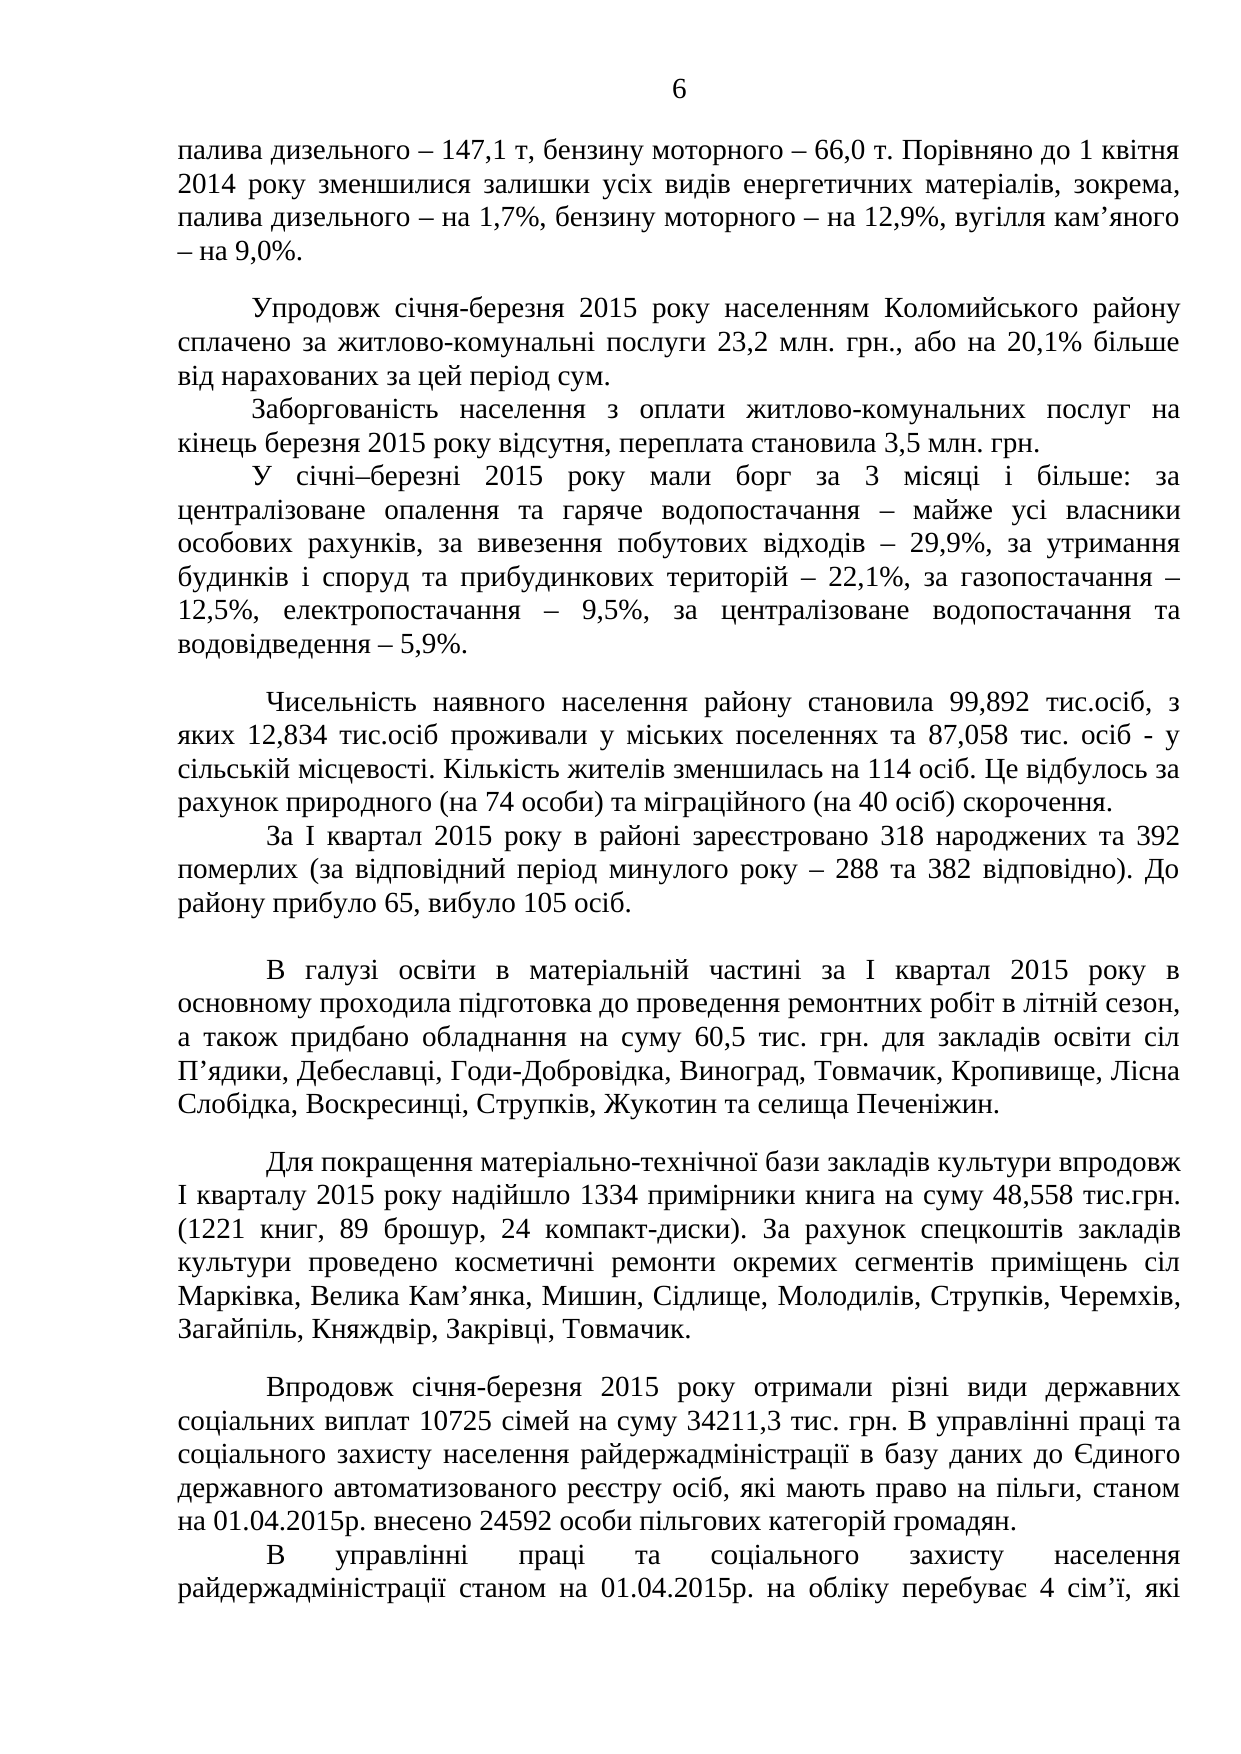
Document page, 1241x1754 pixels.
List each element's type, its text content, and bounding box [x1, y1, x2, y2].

text В галузі освіти в матеріальній частині за І квартал 2015 року в основному проходила підготовка до проведення ремонтних робіт в літній сезон, а також придбано обладнання на суму 60,5 тис. грн. для закладів освіти сіл П’ядики, Дебеславці, Годи-Добровідка, Виноград, Товмачик, Кропивище, Лісна Слобідка, Воскресинці, Струпків, Жукотин та селища Печеніжин. [177, 952, 1181, 1120]
text У січні–березні 2015 року мали борг за 3 місяці і більше: за централізоване опалення та гаряче водопостачання – майже усі власники особових рахунків, за вивезення побутових відходів – 29,9%, за утримання будинків і споруд та прибудинкових територій – 22,1%, за газопостачання – 12,5%, електропостачання – 9,5%, за централізоване водопостачання та водовідведення – 5,9%. [177, 458, 1181, 659]
text За І квартал 2015 року в районі зареєстровано 318 народжених та 392 померлих (за відповідний період минулого року – 288 та 382 відповідно). До району прибуло 65, вибуло 105 осіб. [177, 818, 1181, 918]
text Впродовж січня-березня 2015 року отримали різні види державних соціальних виплат 10725 сімей на суму 34211,3 тис. грн. В управлінні праці та соціального захисту населення райдержадміністрації в базу даних до Єдиного державного автоматизованого реєстру осіб, які мають право на пільги, станом на 01.04.2015р. внесено 24592 особи пільгових категорій громадян. [177, 1369, 1181, 1537]
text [177, 132, 1181, 267]
text Чисельність наявного населення району становила 99,892 тис.осіб, з яких 12,834 тис.осіб проживали у міських поселеннях та 87,058 тис. осіб - у сільській місцевості. Кількість жителів зменшилась на 114 осіб. Це відбулось за рахунок природного (на 74 особи) та міграційного (на 40 осіб) скорочення. [177, 684, 1181, 818]
text Упродовж січня-березня 2015 року населенням Коломийського району cплачено за житлово-комунальні послуги 23,2 млн. грн., або на 20,1% більше від нарахованих за цей період сум. [177, 291, 1181, 391]
text Заборгованість населення з оплати житлово-комунальних послуг на кінець березня 2015 року відсутня, переплата становила 3,5 млн. грн. [177, 391, 1181, 458]
text Для покращення матеріально-технічної бази закладів культури впродовж І кварталу 2015 року надійшло 1334 примірники книга на суму 48,558 тис.грн. (1221 книг, 89 брошур, 24 компакт-диски). За рахунок спецкоштів закладів культури проведено косметичні ремонти окремих сегментів приміщень сіл Марківка, Велика Кам’янка, Мишин, Сідлище, Молодилів, Струпків, Черемхів, Загайпіль, Княждвір, Закрівці, Товмачик. [177, 1144, 1181, 1345]
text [177, 1537, 1181, 1604]
